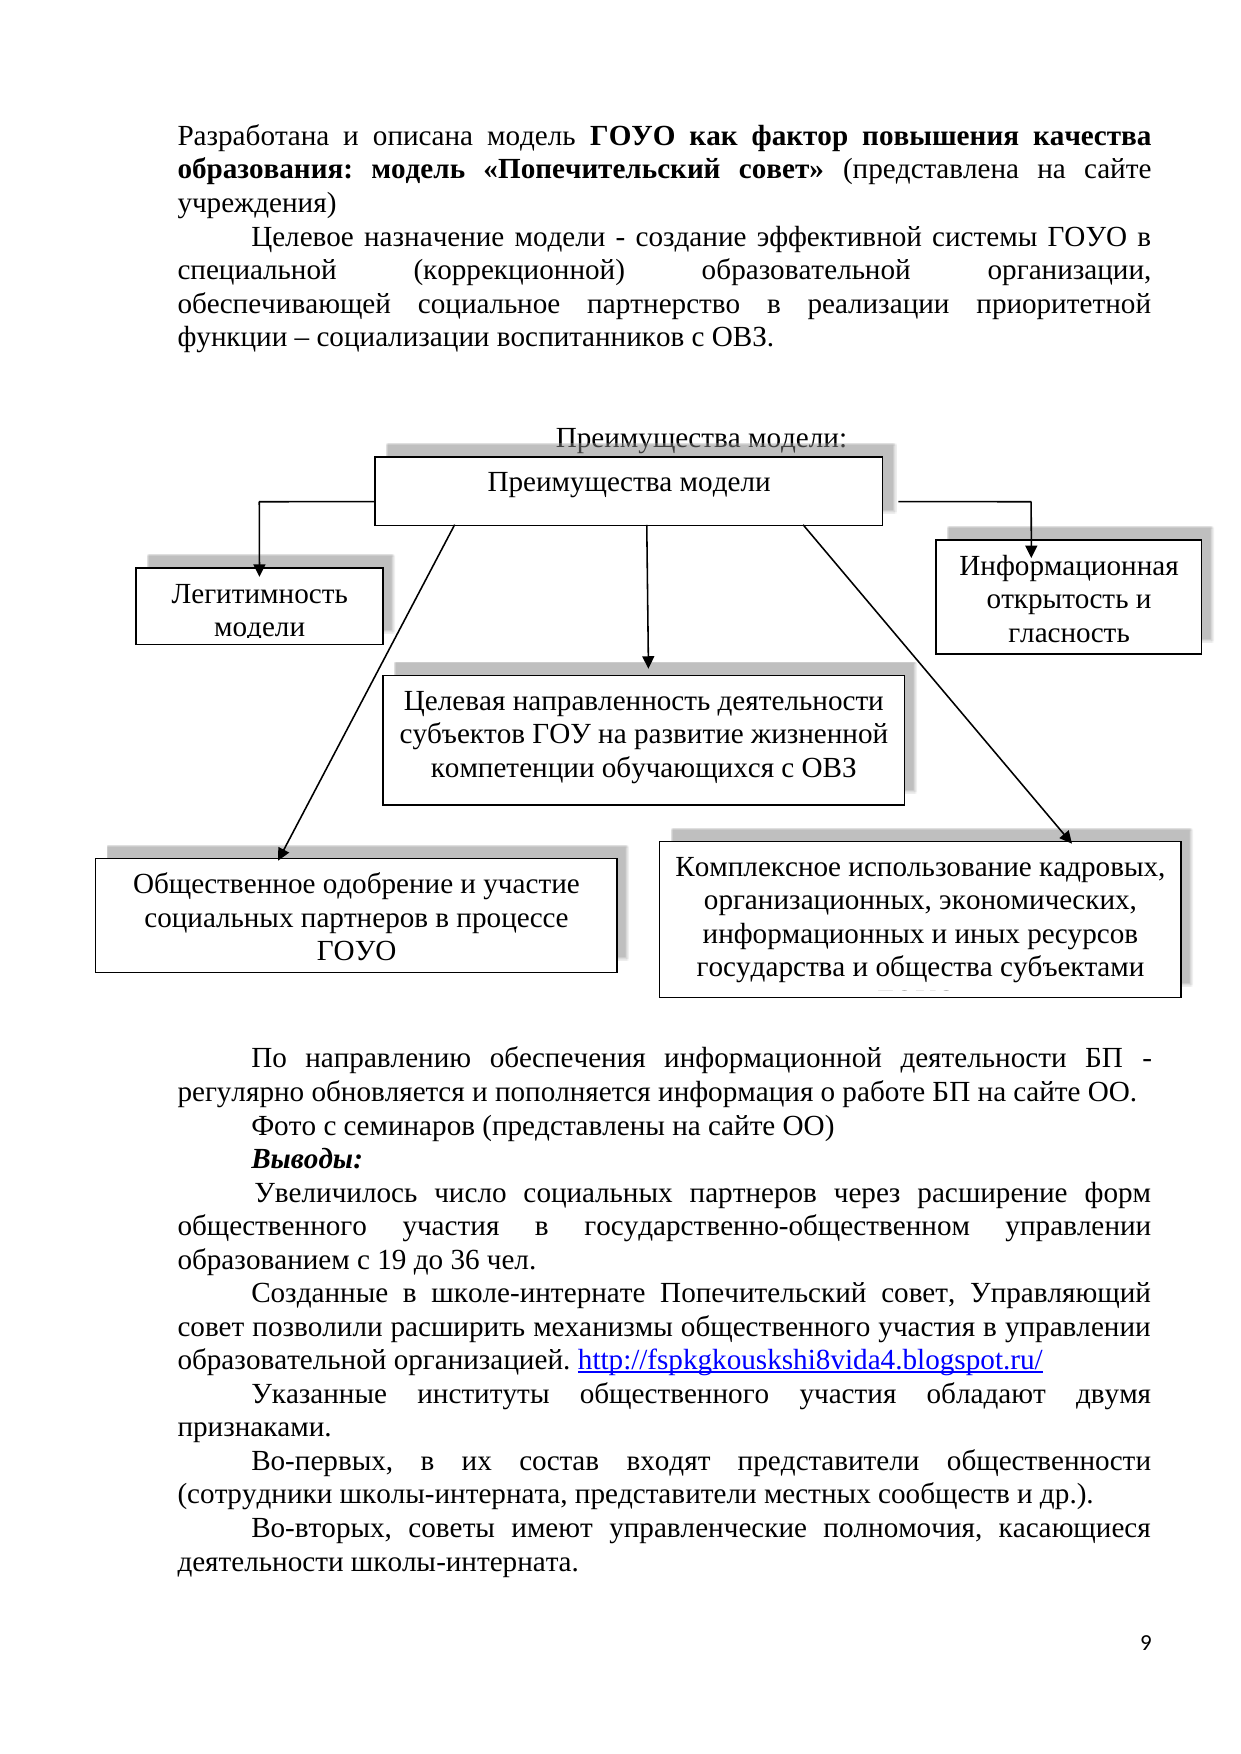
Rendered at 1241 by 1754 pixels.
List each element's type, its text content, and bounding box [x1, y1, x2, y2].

text Во-первых, в их состав входят представители общественности (сотрудники школы-интерната, представители местных сообществ и др.). [177, 1443, 1152, 1510]
text Во-вторых, советы имеют управленческие полномочия, касающиеся деятельности школы-интерната. [177, 1510, 1152, 1577]
text Созданные в школе-интернате Попечительский совет, Управляющий совет позволили расширить механизмы общественного участия в управлении образовательной организацией. http://fspkgkouskshi8vida4.blogspot.ru/ [177, 1275, 1152, 1376]
text Увеличилось число социальных партнеров через расширение форм общественного участия в государственно-общественном управлении образованием с 19 до 36 чел. [177, 1175, 1152, 1275]
text Разработана и описана модель ГОУО как фактор повышения качества образования: модель «Попечительский совет» (представлена на сайте учреждения) [177, 118, 1152, 219]
text Указанные институты общественного участия обладают двумя признаками. [177, 1376, 1152, 1443]
text Фото с семинаров (представлены на сайте ОО) [177, 1108, 1152, 1141]
text Выводы: [177, 1141, 1152, 1175]
text По направлению обеспечения информационной деятельности БП - регулярно обновляется и пополняется информация о работе БП на сайте ОО. [177, 1041, 1152, 1108]
text Целевое назначение модели - создание эффективной системы ГОУО в специальной (коррекционной) образовательной организации, обеспечивающей социальное партнерство в реализации приоритетной функции – социализации воспитанников с ОВЗ. [177, 219, 1152, 353]
text Преимущества модели: [177, 420, 1152, 453]
